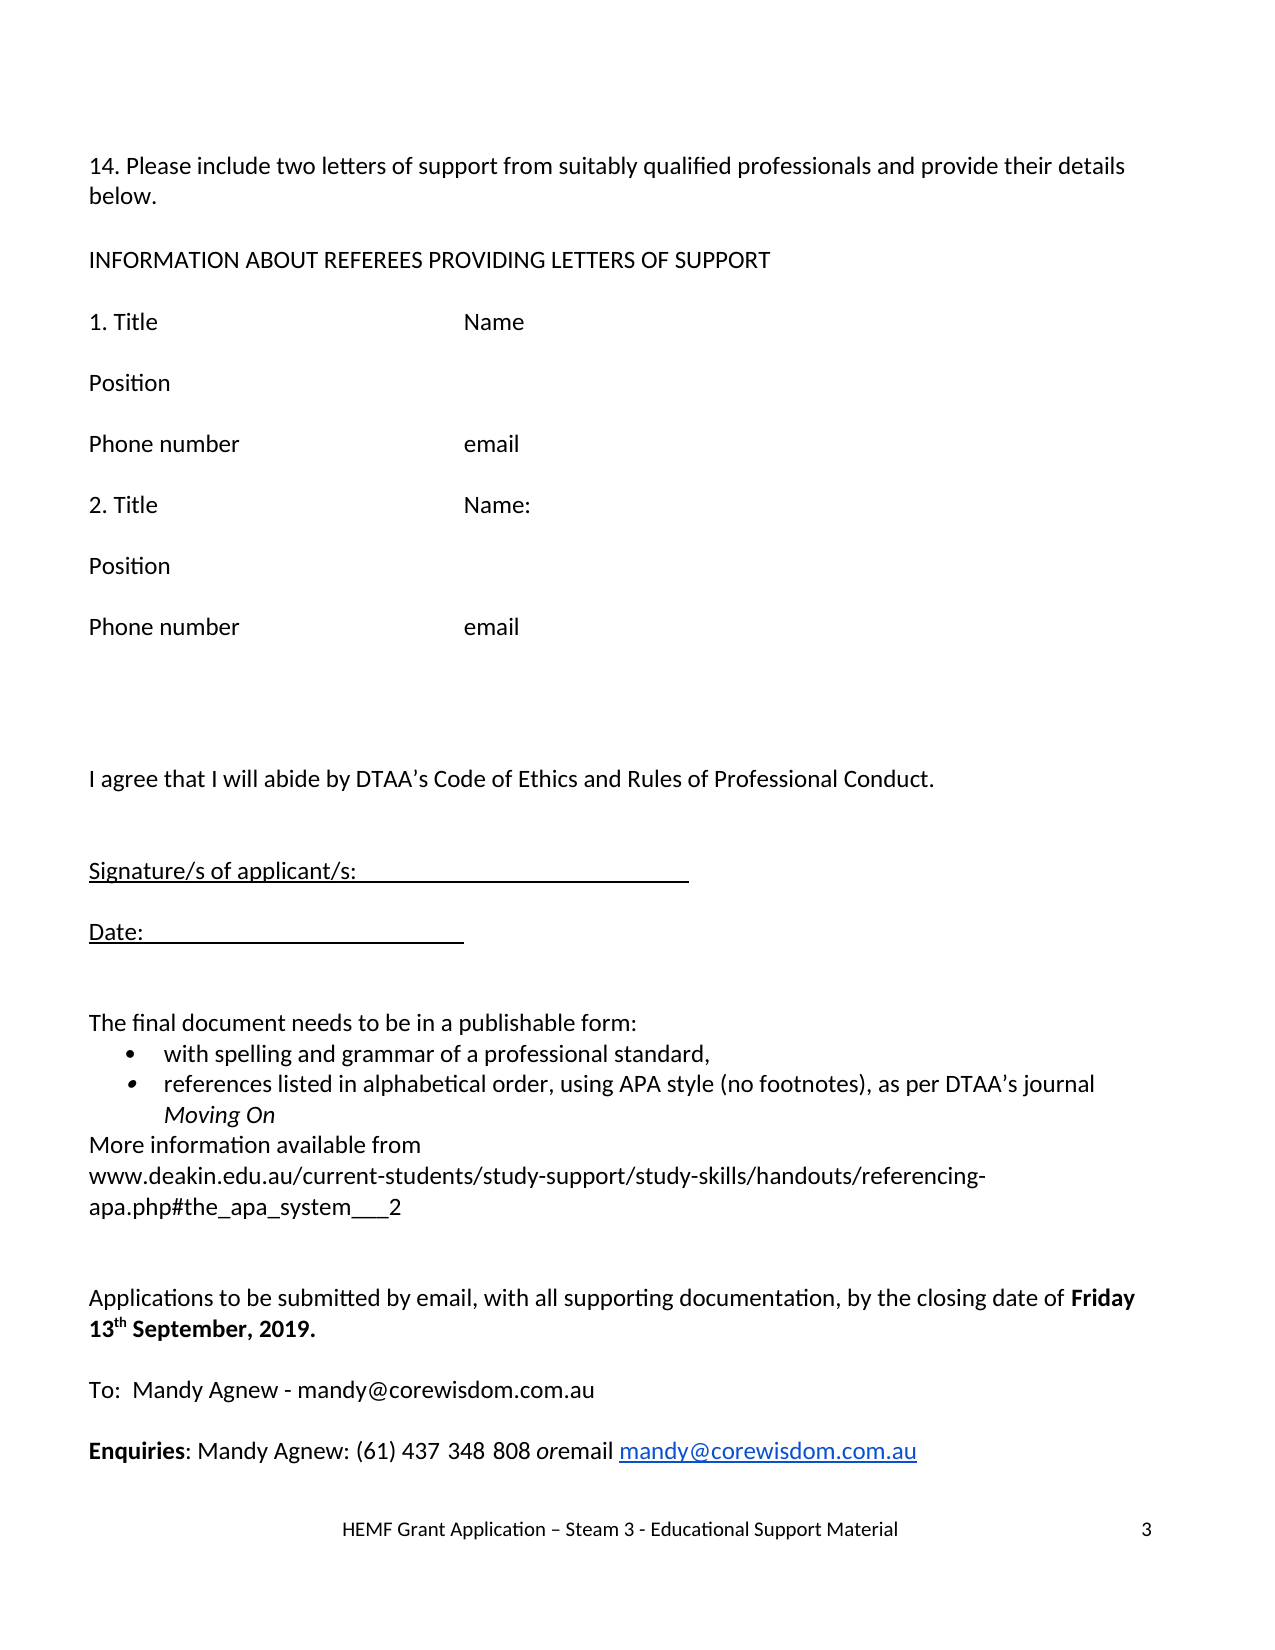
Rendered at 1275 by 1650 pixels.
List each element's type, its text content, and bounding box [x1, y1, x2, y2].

text 1. Title Name [89, 306, 1152, 336]
text Date: [89, 916, 1152, 947]
text Phone number email [89, 428, 1152, 458]
text The final document needs to be in a publishable form: [89, 1008, 1152, 1038]
text 14. Please include two letters of support from suitably qualified professionals and provide their details below. [89, 150, 1152, 211]
text Signature/s of applicant/s: [89, 855, 1152, 886]
text Position [89, 550, 1152, 580]
text Applications to be submitted by email, with all supporting documentation, by the closing date of Friday 13th September, 2019. [89, 1282, 1152, 1343]
text I agree that I will abide by DTAA’s Code of Ethics and Rules of Professional Conduct. [89, 763, 1152, 794]
text Phone number email [89, 611, 1152, 641]
text INFORMATION ABOUT REFEREES PROVIDING LETTERS OF SUPPORT [89, 244, 1152, 275]
text Enquiries: Mandy Agnew: (61) 437 348 808 or email mandy@corewisdom.com.au [89, 1435, 1152, 1465]
list references listed in alphabetical order, using APA style (no footnotes), as per DTAA’s journal Moving On [126, 1069, 1152, 1130]
text Position [89, 367, 1152, 397]
text More information available from www.deakin.edu.au/current-students/study-support/study-skills/handouts/referencing-apa.php#the_apa_system___2 [89, 1130, 1152, 1221]
text To: Mandy Agnew - mandy@corewisdom.com.au [89, 1374, 1152, 1404]
text 2. Title Name: [89, 489, 1152, 519]
list with spelling and grammar of a professional standard, [126, 1038, 1152, 1069]
